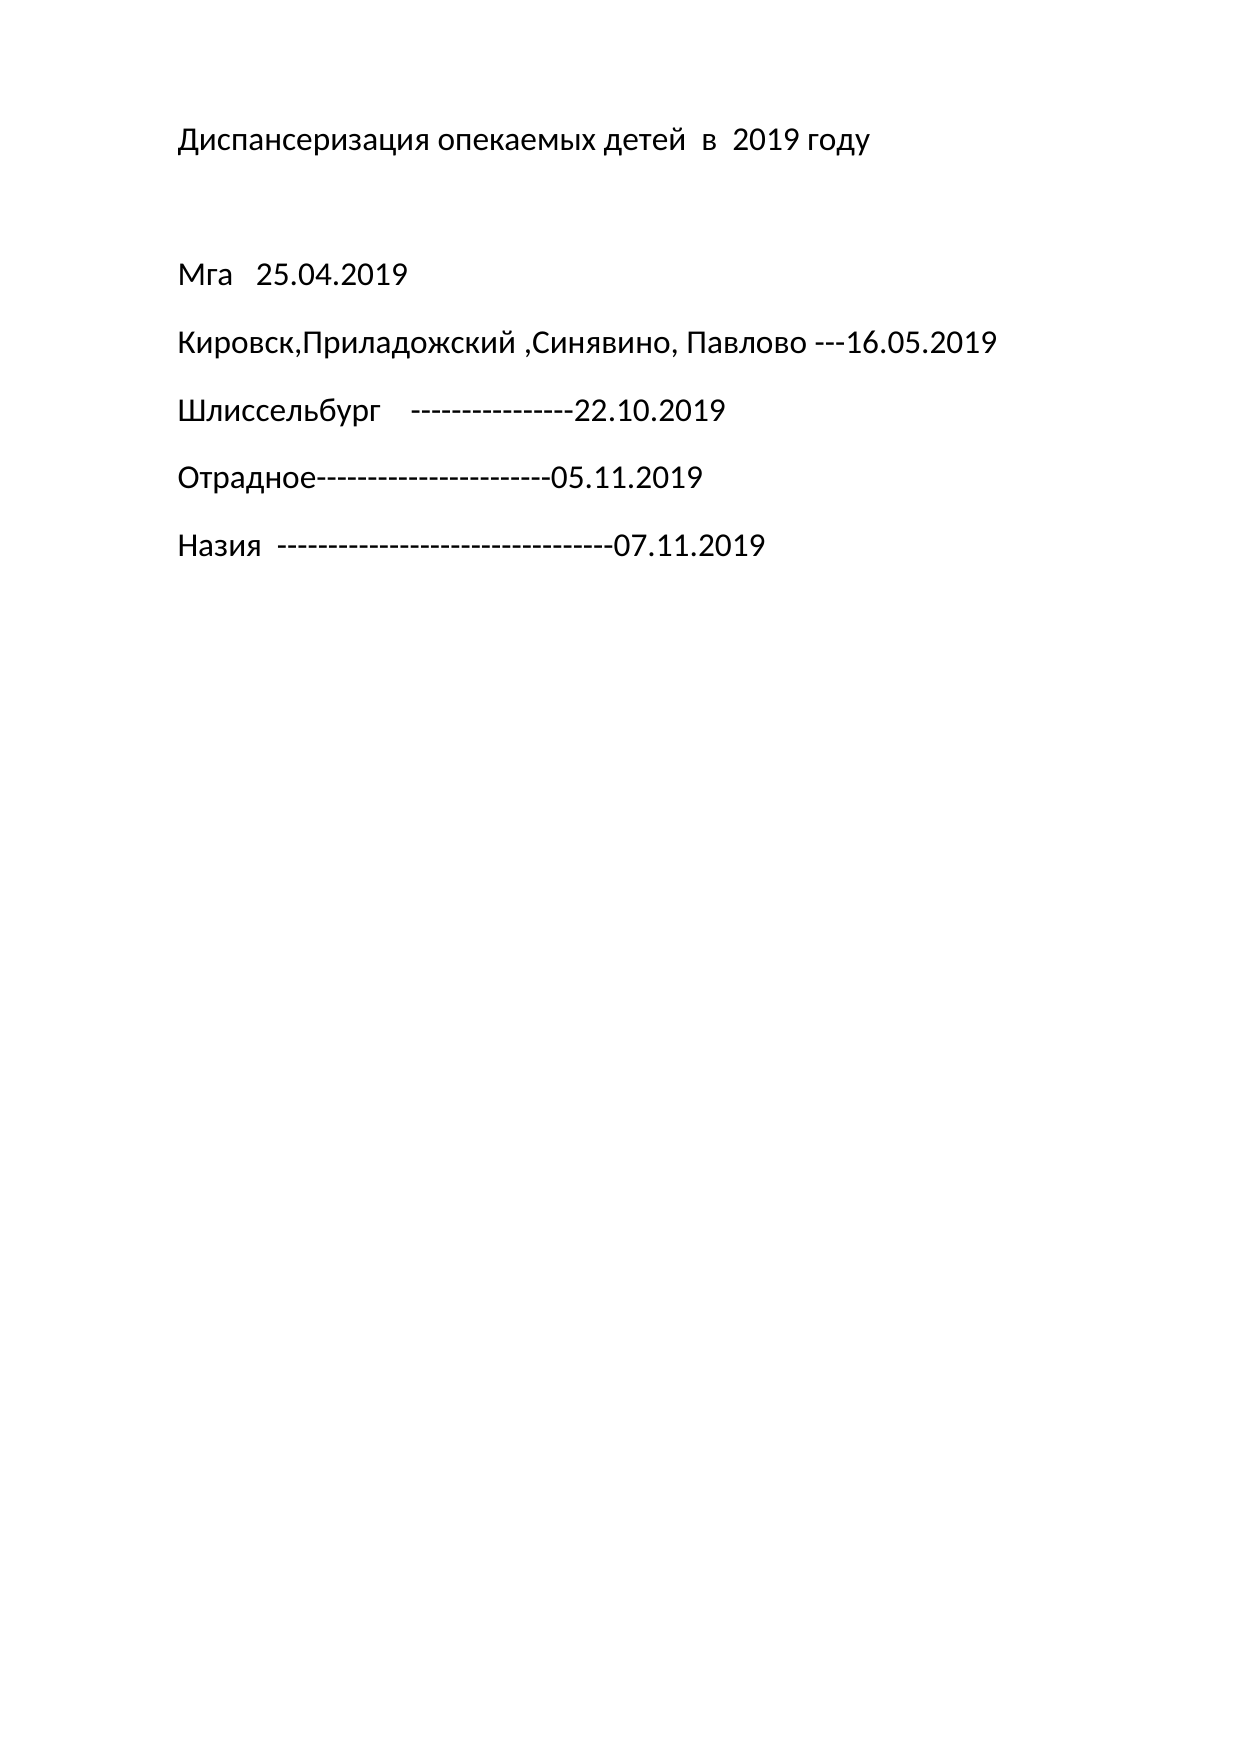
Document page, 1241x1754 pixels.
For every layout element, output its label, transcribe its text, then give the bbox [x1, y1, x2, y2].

text Отрадное-----------------------05.11.2019 [177, 456, 1152, 497]
text Шлиссельбург ----------------22.10.2019 [177, 388, 1152, 429]
text Диспансеризация опекаемых детей в 2019 году [177, 118, 1152, 159]
text Кировск,Приладожский ,Синявино, Павлово ---16.05.2019 [177, 321, 1152, 362]
text Назия ---------------------------------07.11.2019 [177, 524, 1152, 564]
text Мга 25.04.2019 [177, 253, 1152, 294]
